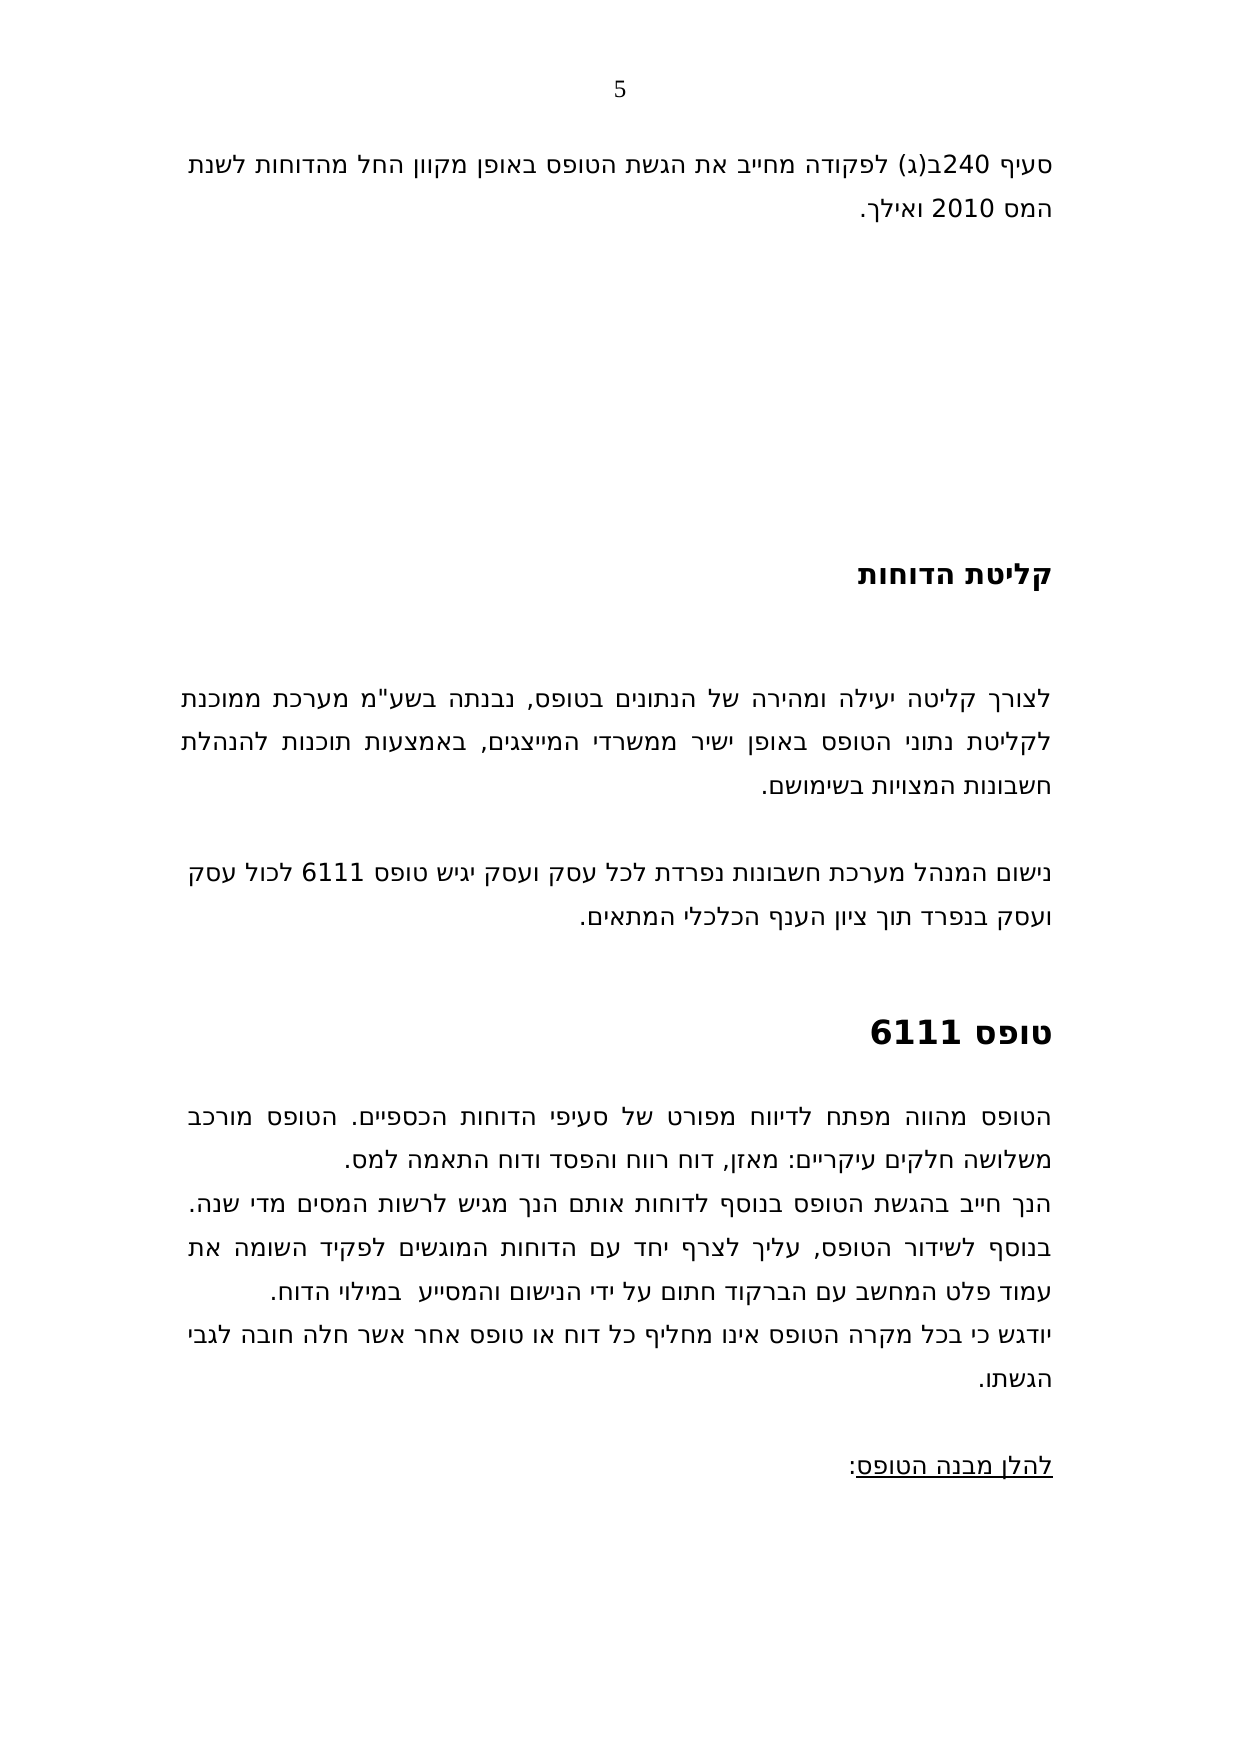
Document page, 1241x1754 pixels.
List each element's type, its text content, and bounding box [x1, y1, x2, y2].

subtitle טופס 6111 [187, 1014, 1053, 1053]
text יודגש כי בכל מקרה הטופס אינו מחליף כל דוח או טופס אחר אשר חלה חובה לגבי הגשתו. [187, 1321, 1053, 1394]
text נישום המנהל מערכת חשבונות נפרדת לכל עסק ועסק יגיש טופס 6111 לכול עסק ועסק בנפרד תוך ציון הענף הכלכלי המתאים. [187, 858, 1053, 931]
text להלן מבנה הטופס: [187, 1451, 1053, 1481]
subtitle קליטת הדוחות [187, 557, 1053, 591]
text לצורך קליטה יעילה ומהירה של הנתונים בטופס, נבנתה בשע"מ מערכת ממוכנת לקליטת נתוני הטופס באופן ישיר ממשרדי המייצגים, באמצעות תוכנות להנהלת חשבונות המצויות בשימושם. [181, 684, 1052, 800]
text הטופס מהווה מפתח לדיווח מפורט של סעיפי הדוחות הכספיים. הטופס מורכב משלושה חלקים עיקריים: מאזן, דוח רווח והפסד ודוח התאמה למס. [187, 1102, 1053, 1175]
text סעיף 240ב(ג) לפקודה מחייב את הגשת הטופס באופן מקוון החל מהדוחות לשנת המס 2010 ואילך. [187, 150, 1053, 223]
text הנך חייב בהגשת הטופס בנוסף לדוחות אותם הנך מגיש לרשות המסים מדי שנה. בנוסף לשידור הטופס, עליך לצרף יחד עם הדוחות המוגשים לפקיד השומה את עמוד פלט המחשב עם הברקוד חתום על ידי הנישום והמסייע במילוי הדוח. [187, 1189, 1053, 1306]
